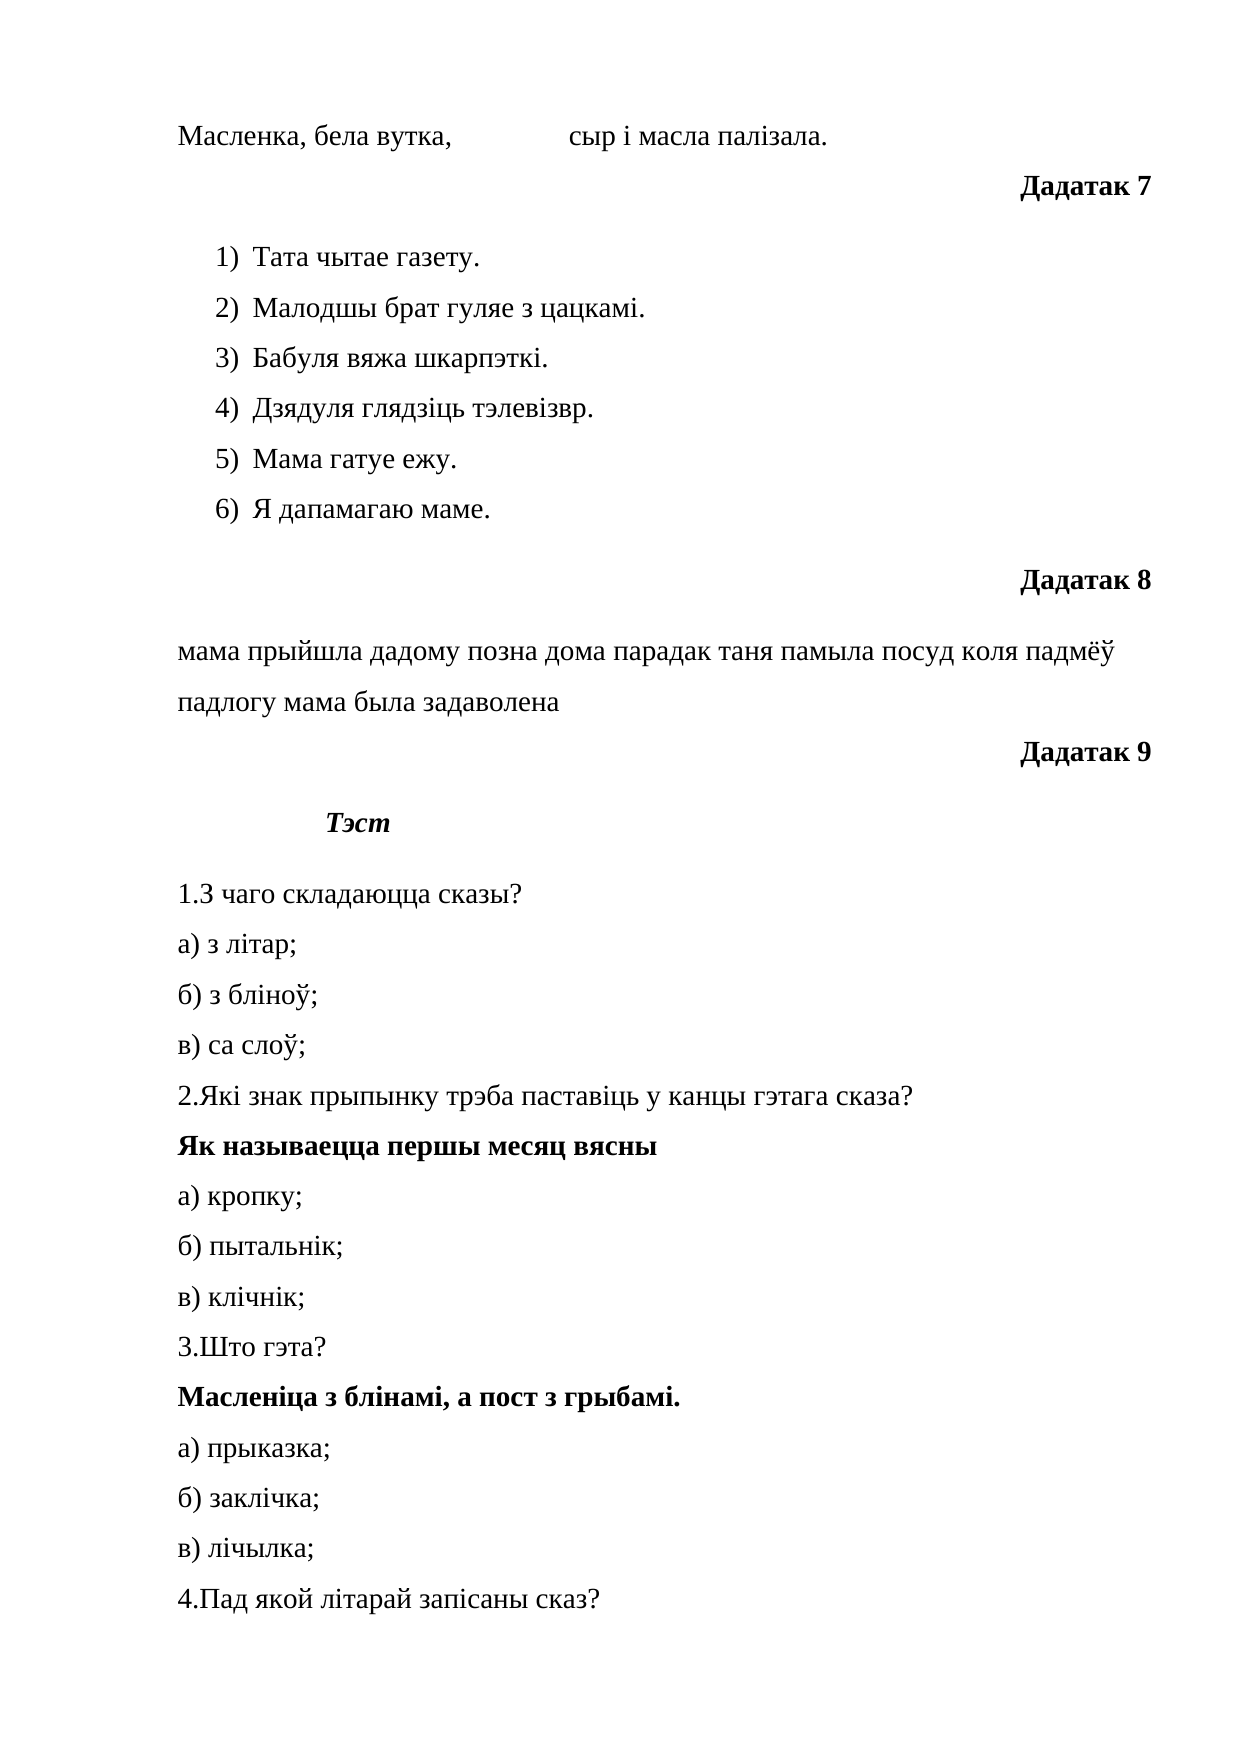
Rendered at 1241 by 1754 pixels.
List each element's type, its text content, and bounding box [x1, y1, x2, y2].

text 3.Што гэта? [177, 1329, 1152, 1363]
list Малодшы брат гуляе з цацкамі. [215, 290, 1152, 323]
text в) лічылка; [177, 1530, 1152, 1564]
list Дзядуля глядзіць тэлевізвр. [215, 391, 1152, 424]
text Дадатак 7 [177, 168, 1152, 202]
text Як называецца першы месяц вясны [177, 1128, 1152, 1161]
text 1.З чаго складаюцца сказы? [177, 876, 1152, 910]
text мама прыйшла дадому позна дома парадак таня памыла посуд коля падмёў падлогу мама была задаволена [177, 633, 1152, 717]
list Бабуля вяжа шкарпэткі. [215, 340, 1152, 374]
text 2.Які знак прыпынку трэба паставіць у канцы гэтага сказа? [177, 1078, 1152, 1111]
text в) клічнік; [177, 1279, 1152, 1312]
text б) з бліноў; [177, 977, 1152, 1011]
text б) пытальнік; [177, 1228, 1152, 1262]
text Тэст [325, 805, 1152, 839]
text Дадатак 9 [215, 734, 1152, 768]
text а) з літар; [177, 927, 1152, 960]
text а) кропку; [177, 1178, 1152, 1212]
list Мама гатуе ежу. [215, 441, 1152, 474]
list Я дапамагаю маме. [215, 491, 1152, 525]
list Тата чытае газету. [215, 239, 1152, 273]
text Масленка, бела вутка, сыр і масла палізала. [177, 118, 1152, 152]
text Дадатак 8 [215, 562, 1152, 596]
text б) заклічка; [177, 1480, 1152, 1514]
text а) прыказка; [177, 1430, 1152, 1463]
text 4.Пад якой літарай запісаны сказ? [177, 1581, 1152, 1614]
text в) са слоў; [177, 1027, 1152, 1061]
text Масленіца з блінамі, а пост з грыбамі. [177, 1379, 1152, 1413]
